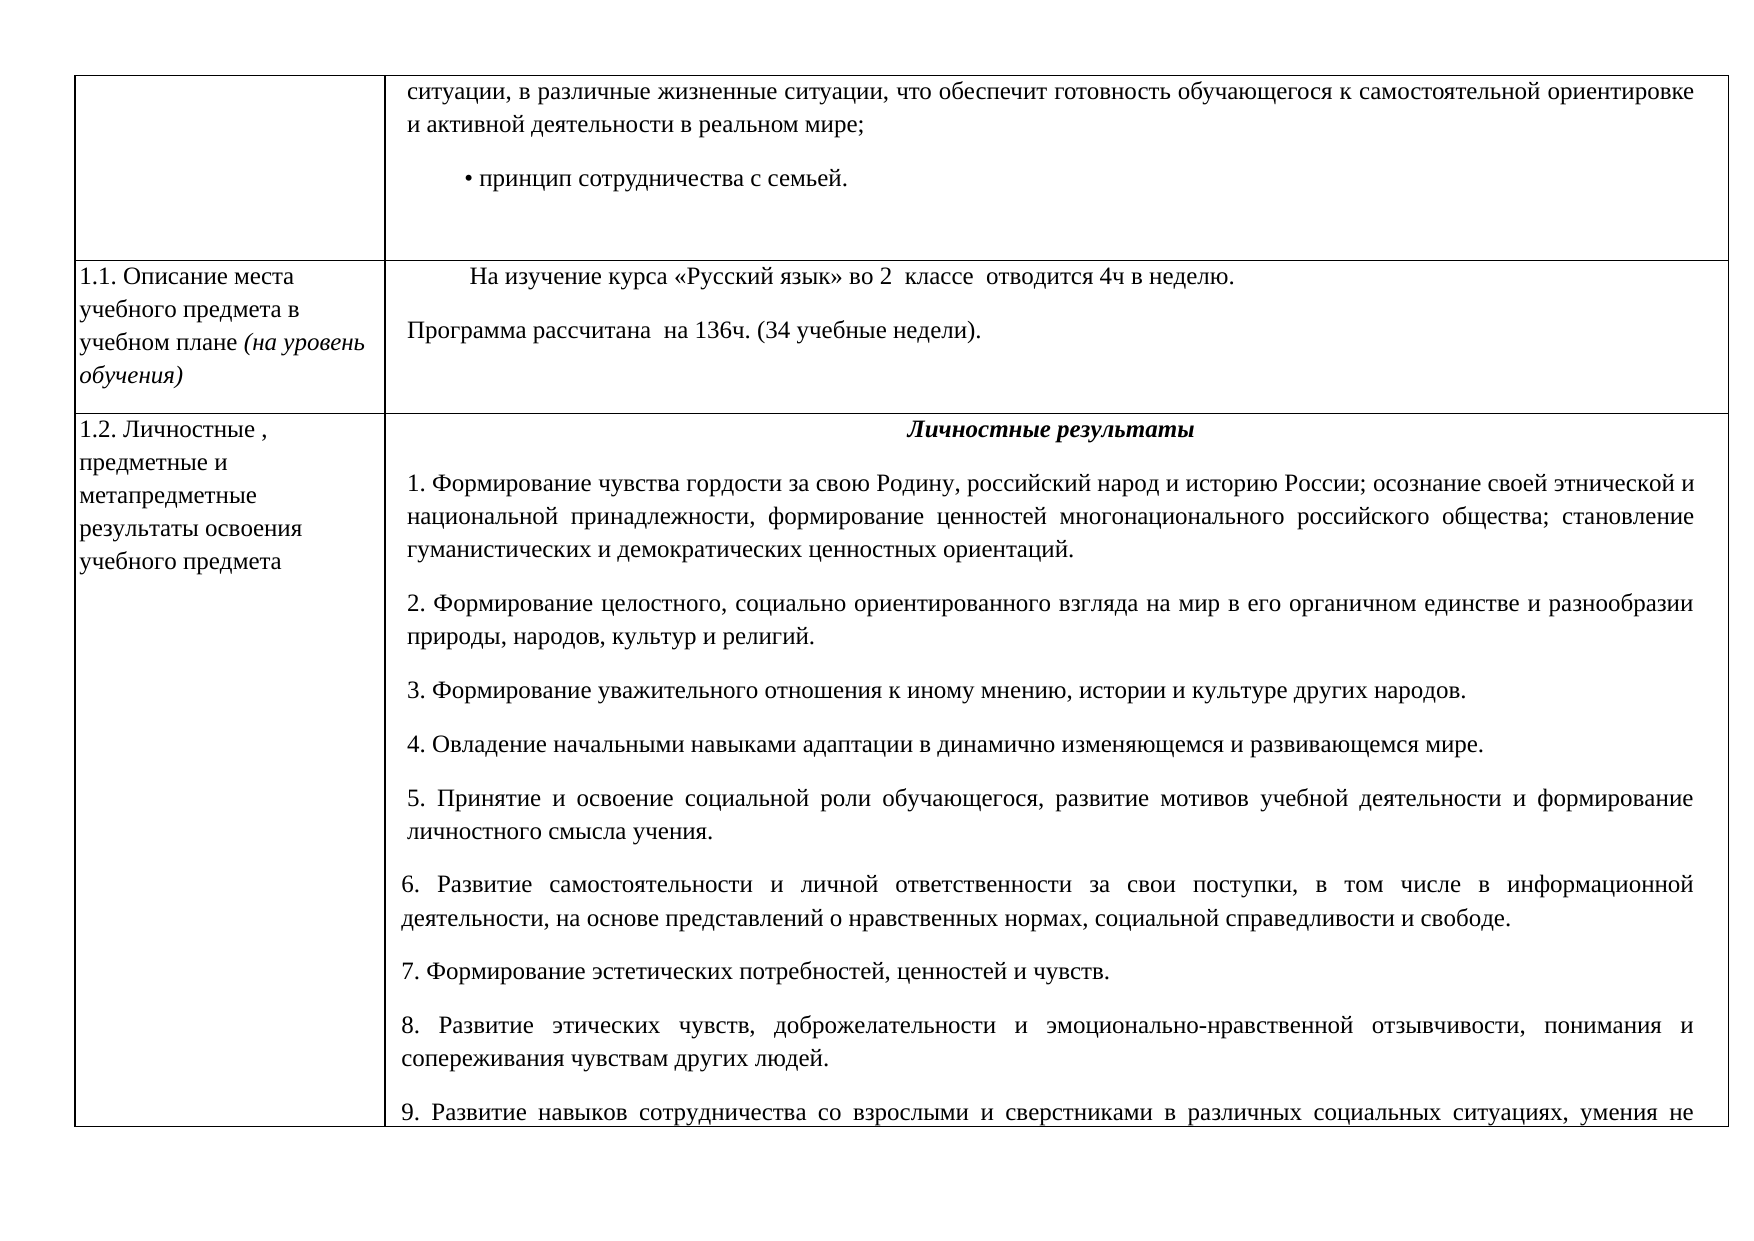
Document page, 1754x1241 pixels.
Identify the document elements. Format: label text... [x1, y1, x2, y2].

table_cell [76, 414, 384, 1126]
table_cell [386, 76, 1728, 260]
table_cell 1.1. Описание места учебного предмета в учебном плане (на уровень обучения) [76, 261, 384, 413]
table_cell На изучение курса «Русский язык» во 2 классе отводится 4ч в неделю. Программа рассчитана на 136ч. (34 учебные недели). [386, 261, 1728, 413]
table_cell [76, 76, 384, 260]
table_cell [386, 414, 1728, 1126]
